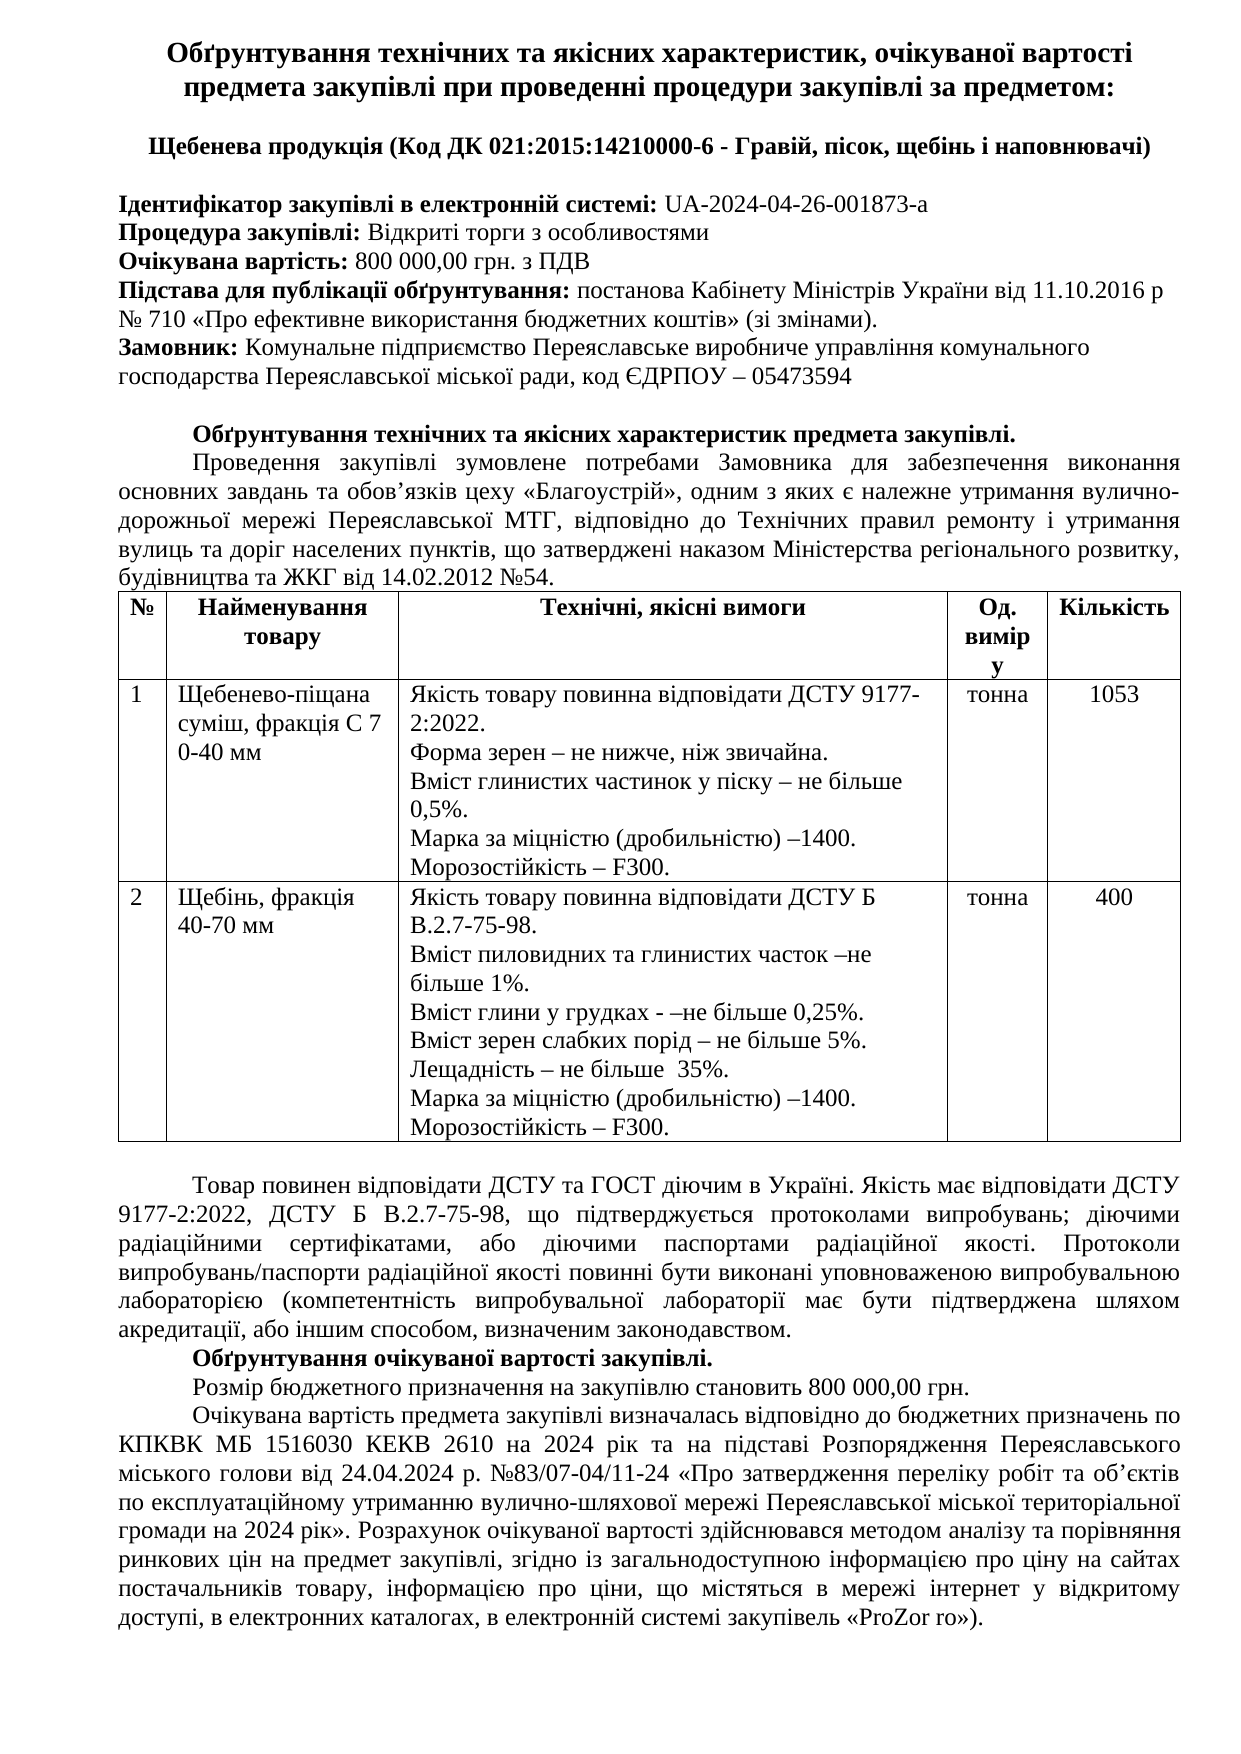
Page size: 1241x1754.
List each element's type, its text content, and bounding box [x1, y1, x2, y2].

table_cell 2 [119, 882, 166, 1141]
text Обґрунтування очікуваної вартості закупівлі. [118, 1343, 1181, 1372]
text Підстава для публікації обґрунтування: постанова Кабінету Міністрів України від 11.10.2016 р № 710 «Про ефективне використання бюджетних коштів» (зі змінами). [118, 275, 1181, 332]
table_header Найменування товару [167, 592, 398, 678]
table_cell 400 [1048, 882, 1180, 1141]
list Розмір бюджетного призначення на закупівлю становить 800 000,00 грн. [118, 1372, 1181, 1400]
text Ідентифікатор закупівлі в електронній системі: UA-2024-04-26-001873-a [118, 189, 1181, 217]
table_cell Щебінь, фракція 40-70 мм [167, 882, 398, 1141]
table_header № [119, 592, 166, 678]
table_cell Якість товару повинна відповідати ДСТУ Б В.2.7-75-98. Вміст пиловидних та глинистих часток –не більше 1%. Вміст глини у грудках - –не більше 0,25%. Вміст зерен слабких порід – не більше 5%. Лещадність – не більше 35%. Марка за міцністю (дробильністю) –1400. Морозостійкість – F300. [399, 882, 947, 1141]
text Очікувана вартість: 800 000,00 грн. з ПДВ [118, 246, 1181, 275]
list Проведення закупівлі зумовлене потребами Замовника для забезпечення виконання основних завдань та обов’язків цеху «Благоустрій», одним з яких є належне утримання вулично-дорожньої мережі Переяславської МТГ, відповідно до Технічних правил ремонту і утримання вулиць та доріг населених пунктів, що затверджені наказом Міністерства регіонального розвитку, будівництва та ЖКГ від 14.02.2012 №54. [118, 447, 1181, 591]
list Обґрунтування технічних та якісних характеристик предмета закупівлі. [118, 419, 1181, 447]
table_header Кількість [1048, 592, 1180, 678]
text Замовник: Комунальне підприємство Переяславське виробниче управління комунального господарства Переяславської міської ради, код ЄДРПОУ – 05473594 [118, 332, 1181, 390]
table_cell тонна [948, 680, 1047, 881]
text Щебенева продукція (Код ДК 021:2015:14210000-6 - Гравій, пісок, щебінь і наповнювачі) [118, 131, 1181, 160]
list Очікувана вартість предмета закупівлі визначалась відповідно до бюджетних призначень по КПКВК МБ 1516030 КЕКВ 2610 на 2024 рік та на підставі Розпорядження Переяславського міського голови від 24.04.2024 р. №83/07-04/11-24 «Про затвердження переліку робіт та об’єктів по експлуатаційному утриманню вулично-шляхової мережі Переяславської міської територіальної громади на 2024 рік». Розрахунок очікуваної вартості здійснювався методом аналізу та порівняння ринкових цін на предмет закупівлі, згідно із загальнодоступною інформацією про ціну на сайтах постачальників товару, інформацією про ціни, що містяться в мережі інтернет у відкритому доступі, в електронних каталогах, в електронній системі закупівель «ProZor ro»). [118, 1400, 1181, 1630]
text Процедура закупівлі: Відкриті торги з особливостями [118, 217, 1181, 246]
table_header Од. виміру [948, 592, 1047, 678]
table_cell 1053 [1048, 680, 1180, 881]
table_cell Щебенево-піщана суміш, фракція С 7 0-40 мм [167, 680, 398, 881]
table_header Технічні, якісні вимоги [399, 592, 947, 678]
table_cell Якість товару повинна відповідати ДСТУ 9177-2:2022. Форма зерен – не нижче, ніж звичайна. Вміст глинистих частинок у піску – не більше 0,5%. Марка за міцністю (дробильністю) –1400. Морозостійкість – F300. [399, 680, 947, 881]
text Обґрунтування технічних та якісних характеристик, очікуваної вартості предмета закупівлі при проведенні процедури закупівлі за предметом: [118, 35, 1181, 102]
table_cell тонна [948, 882, 1047, 1141]
text Товар повинен відповідати ДСТУ та ГОСТ діючим в Україні. Якість має відповідати ДСТУ 9177-2:2022, ДСТУ Б В.2.7-75-98, що підтверджується протоколами випробувань; діючими радіаційними сертифікатами, або діючими паспортами радіаційної якості. Протоколи випробувань/паспорти радіаційної якості повинні бути виконані уповноваженою випробувальною лабораторією (компетентність випробувальної лабораторії має бути підтверджена шляхом акредитації, або іншим способом, визначеним законодавством. [118, 1170, 1181, 1343]
table_cell 1 [119, 680, 166, 881]
